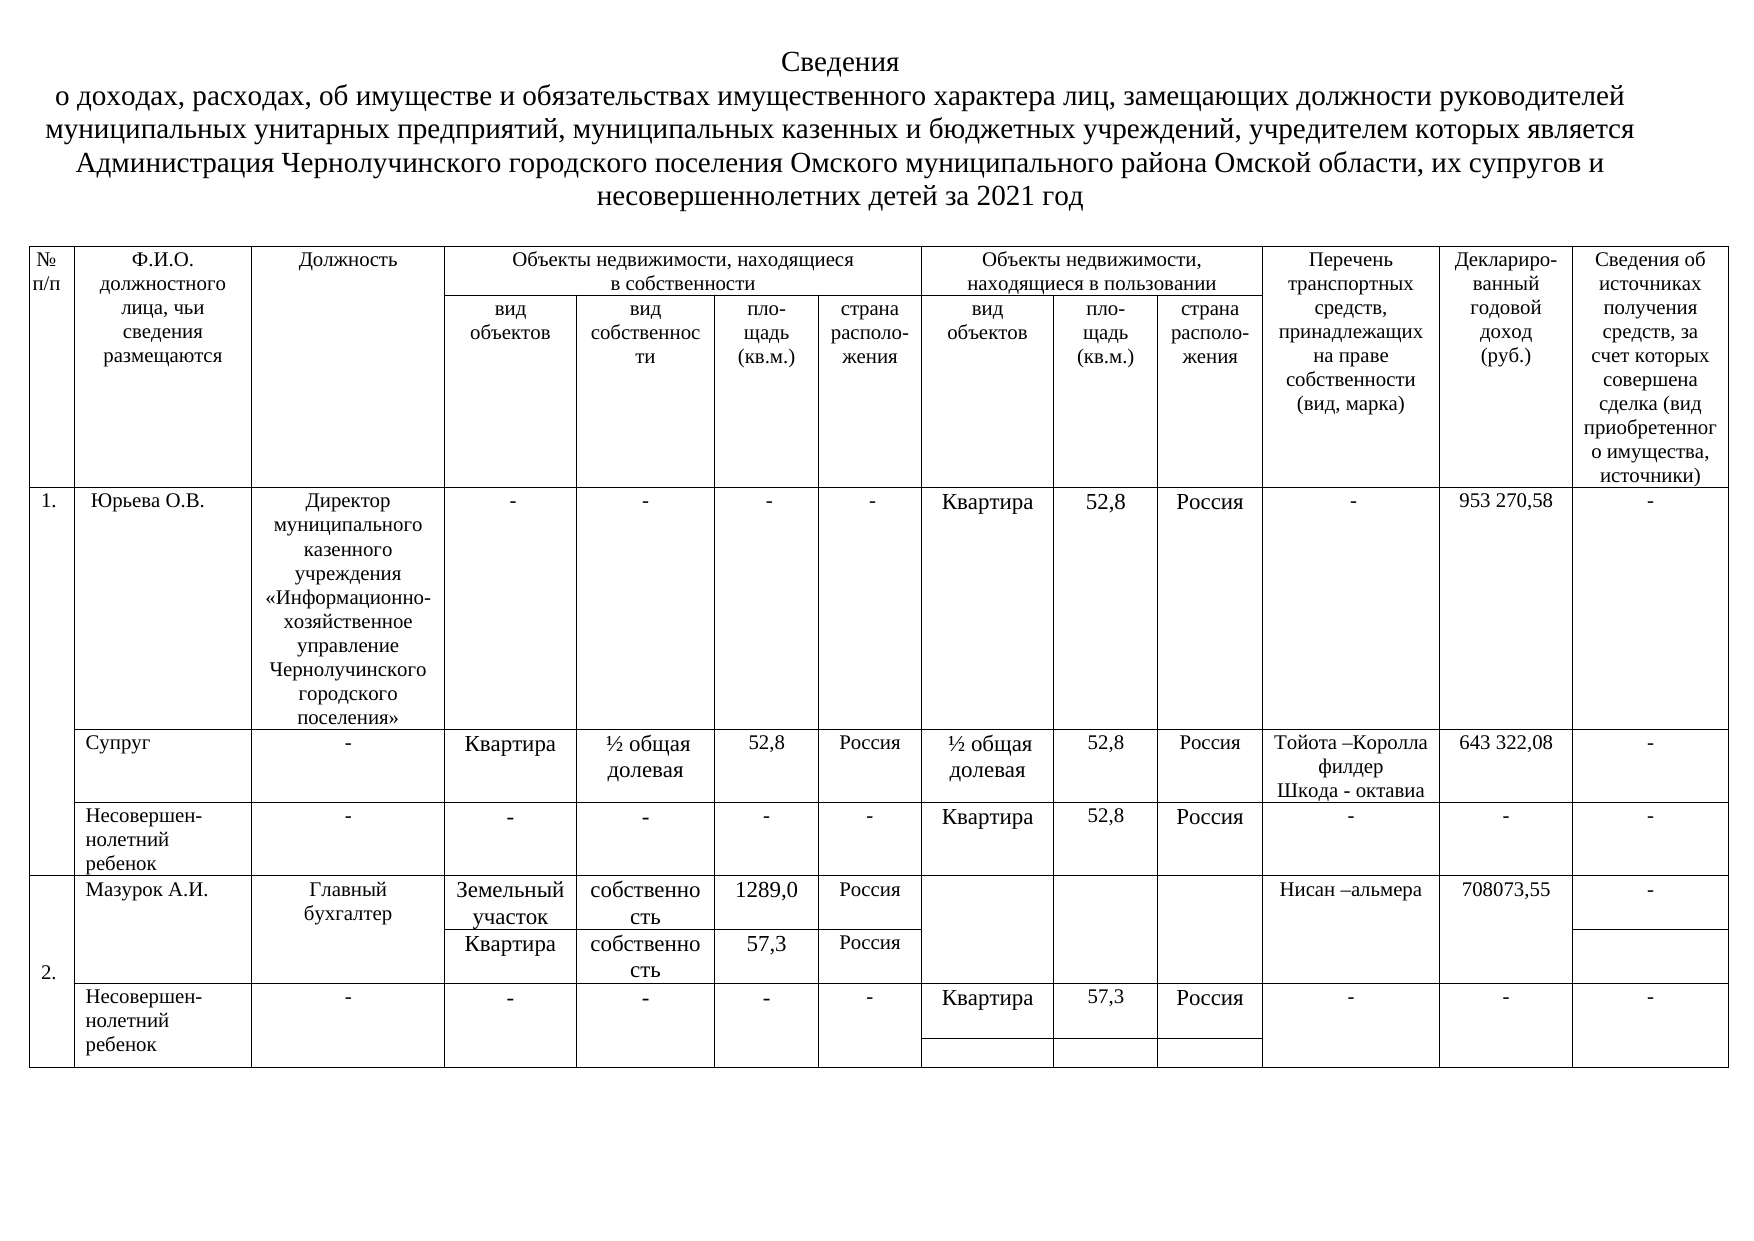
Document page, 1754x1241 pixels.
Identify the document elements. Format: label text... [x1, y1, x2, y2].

table_header Объекты недвижимости, находящиеся в собственности [445, 247, 921, 295]
table_cell - [1573, 876, 1728, 929]
table_cell 708073,55 [1440, 876, 1572, 983]
table_cell [1158, 876, 1262, 983]
table_cell Россия [819, 930, 921, 983]
table_cell Несовершен-нолетний ребенок [75, 803, 251, 875]
table_cell Несовершен-нолетний ребенок [75, 984, 251, 1067]
table_cell вид объектов [445, 296, 576, 487]
table_cell вид объектов [922, 296, 1053, 487]
text о доходах, расходах, об имуществе и обязательствах имущественного характера лиц, замещающих должности руководителей муниципальных унитарных предприятий, муниципальных казенных и бюджетных учреждений, учредителем которых является Администрация Чернолучинского городского поселения Омского муниципального района Омской области, их супругов и несовершеннолетних детей за 2021 год [44, 78, 1636, 212]
table_cell - [1263, 488, 1439, 729]
table_cell - [252, 803, 444, 875]
table_cell - [1573, 803, 1728, 875]
table_cell [922, 1039, 1053, 1067]
table_header Сведения об источниках получения средств, за счет которых совершена сделка (вид приобретенного имущества, источники) [1573, 247, 1728, 487]
table_cell - [1263, 984, 1439, 1067]
table_cell 52,8 [1054, 730, 1157, 802]
table_cell собственность [577, 930, 714, 983]
table_cell Квартира [922, 803, 1053, 875]
table_cell 57,3 [1054, 984, 1157, 1038]
table_cell Квартира [922, 984, 1053, 1038]
table_header Перечень транспортных средств, принадлежащих на праве собственности (вид, марка) [1263, 247, 1439, 487]
table_cell - [577, 488, 714, 729]
table_cell - [715, 803, 818, 875]
table_cell Юрьева О.В. [75, 488, 251, 729]
table_cell [1054, 876, 1157, 983]
table_cell - [819, 984, 921, 1067]
table_cell 52,8 [715, 730, 818, 802]
table_cell - [819, 488, 921, 729]
table_cell Мазурок А.И. [75, 876, 251, 983]
table_cell пло-щадь (кв.м.) [715, 296, 818, 487]
table_header Должность [252, 247, 444, 487]
table_cell 643 322,08 [1440, 730, 1572, 802]
table_cell пло- щадь (кв.м.) [1054, 296, 1157, 487]
table_cell 52,8 [1054, 488, 1157, 729]
table_cell - [1573, 984, 1728, 1067]
table_cell Россия [1158, 984, 1262, 1038]
table_cell 1289,0 [715, 876, 818, 929]
table_cell Супруг [75, 730, 251, 802]
table_cell Квартира [445, 930, 576, 983]
table_cell - [819, 803, 921, 875]
table_cell Тойота –Королла филдер Шкода - октавиа [1263, 730, 1439, 802]
table_cell - [445, 803, 576, 875]
table_cell Главный бухгалтер [252, 876, 444, 983]
table_cell Земельный участок [445, 876, 576, 929]
table_header Ф.И.О. должностного лица, чьи сведения размещаются [75, 247, 251, 487]
table_cell - [445, 984, 576, 1067]
table_cell Директор муниципального казенного учреждения «Информационно-хозяйственное управление Чернолучинского городского поселения» [252, 488, 444, 729]
table_cell страна располо-жения [819, 296, 921, 487]
table_cell - [715, 984, 818, 1067]
table_cell Квартира [922, 488, 1053, 729]
table_cell - [1440, 984, 1572, 1067]
table_cell - [252, 984, 444, 1067]
table_cell Нисан –альмера [1263, 876, 1439, 983]
table_cell - [577, 803, 714, 875]
table_cell собственность [577, 876, 714, 929]
table_cell - [1263, 803, 1439, 875]
table_cell Россия [1158, 488, 1262, 729]
table_header Деклариро- ванный годовой доход (руб.) [1440, 247, 1572, 487]
table_cell - [577, 984, 714, 1067]
table_cell - [445, 488, 576, 729]
table_cell [922, 876, 1053, 983]
table_cell Россия [1158, 803, 1262, 875]
table_cell [1158, 1039, 1262, 1067]
table_cell [1054, 1039, 1157, 1067]
table_header № п/п [30, 247, 74, 487]
table_cell ½ общая долевая [922, 730, 1053, 802]
table_cell 953 270,58 [1440, 488, 1572, 729]
text Сведения [44, 44, 1636, 78]
table_cell Россия [819, 876, 921, 929]
table_cell 52,8 [1054, 803, 1157, 875]
table_cell [1573, 930, 1728, 983]
table_cell страна располо-жения [1158, 296, 1262, 487]
table_cell Россия [1158, 730, 1262, 802]
table_cell - [252, 730, 444, 802]
table_cell Россия [819, 730, 921, 802]
table_cell - [1440, 803, 1572, 875]
table_cell [30, 488, 74, 875]
table_cell вид собственности [577, 296, 714, 487]
table_cell ½ общая долевая [577, 730, 714, 802]
table_cell 57,3 [715, 930, 818, 983]
table_cell 2. [30, 876, 74, 1067]
table_cell - [715, 488, 818, 729]
table_cell Квартира [445, 730, 576, 802]
table_cell - [1573, 488, 1728, 729]
table_cell - [1573, 730, 1728, 802]
table_header Объекты недвижимости, находящиеся в пользовании [922, 247, 1262, 295]
